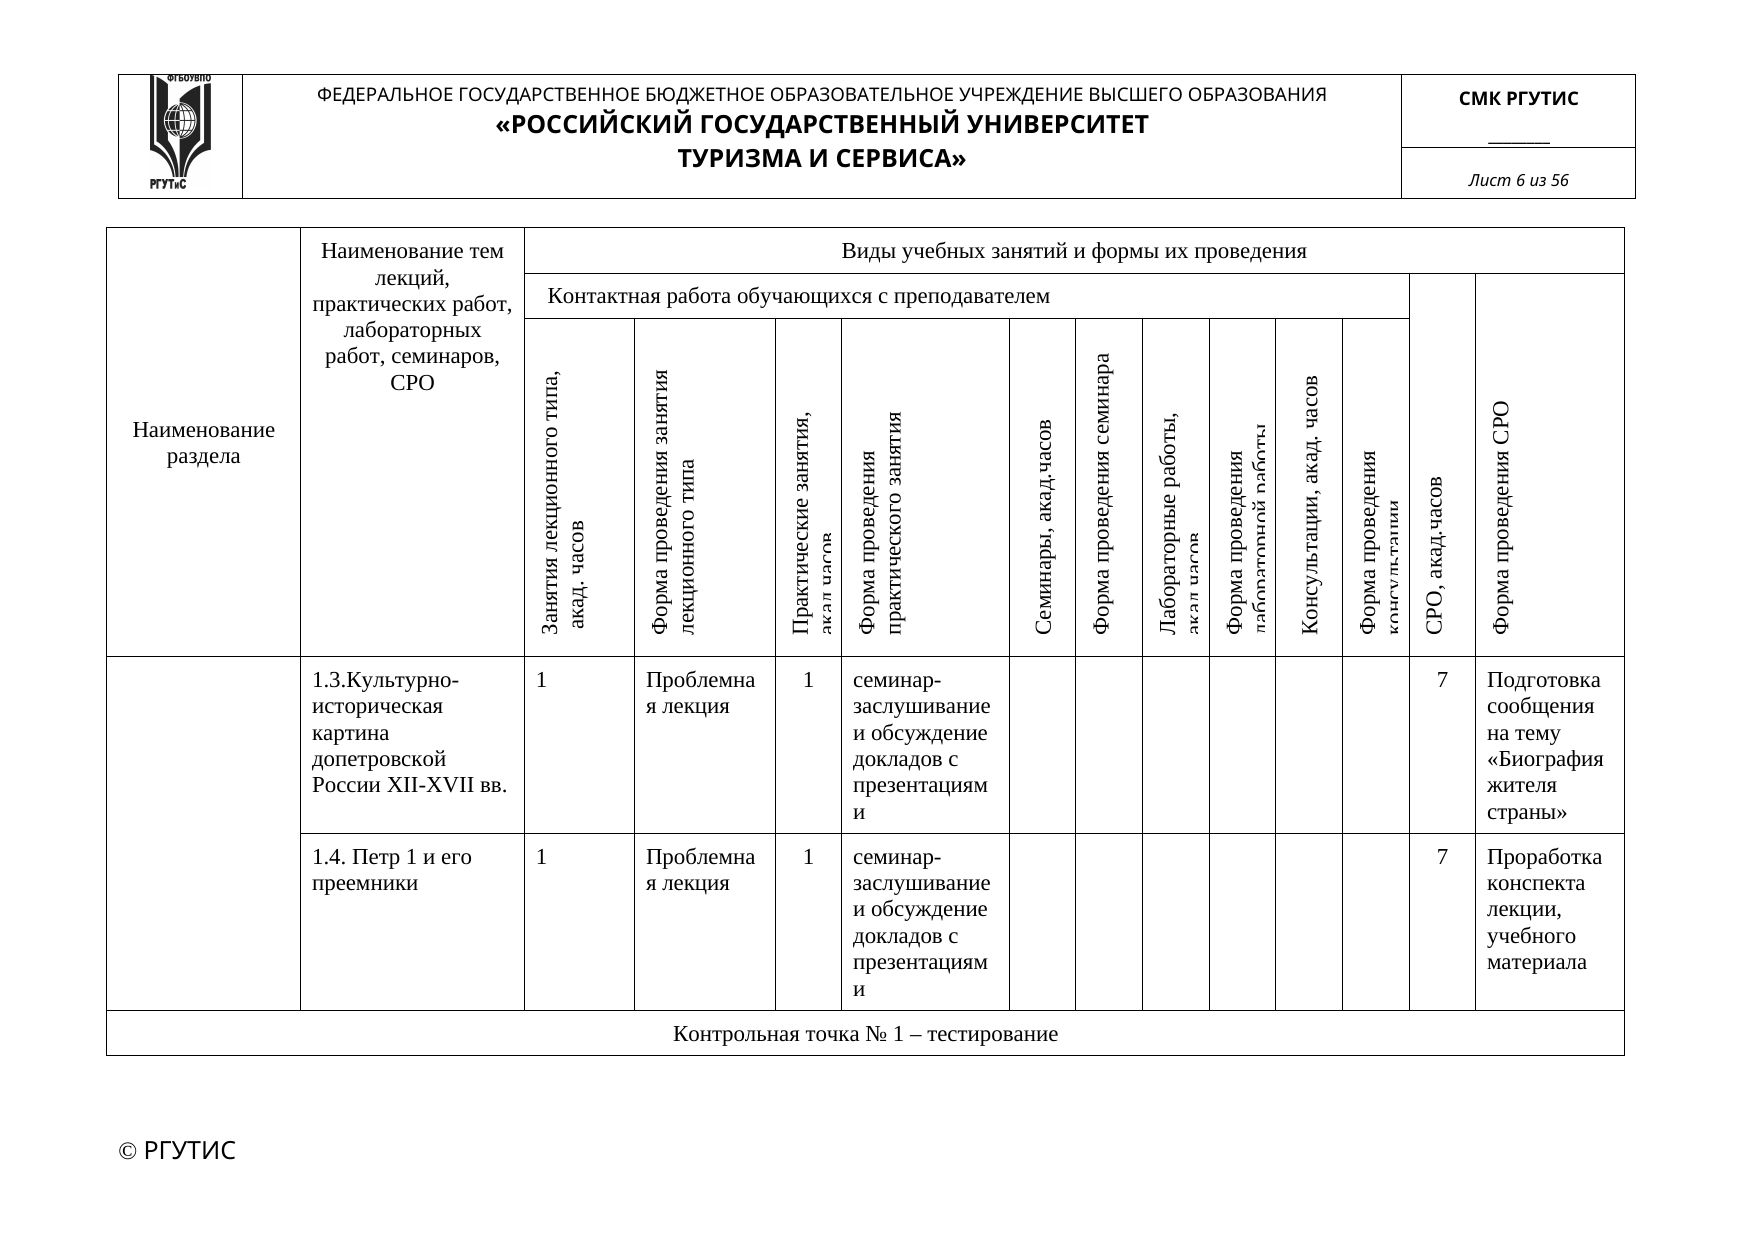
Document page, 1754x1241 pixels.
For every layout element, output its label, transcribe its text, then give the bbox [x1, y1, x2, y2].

table_cell Форма проведения консультации [1343, 319, 1409, 656]
table_cell 1 [525, 657, 634, 833]
table_cell Контактная работа обучающихся с преподавателем [525, 274, 1409, 317]
table_cell [1076, 657, 1142, 833]
table_cell [1143, 657, 1209, 833]
table_cell [1010, 657, 1075, 833]
table_cell [1210, 834, 1275, 1010]
table_cell Занятия лекционного типа, акад. часов [525, 319, 634, 656]
table_cell Контрольная точка № 1 – тестирование [107, 1011, 1624, 1055]
table_cell Консультации, акад. часов [1276, 319, 1342, 656]
table_cell Проблемная лекция [635, 657, 775, 833]
table_cell семинар-заслушивание и обсуждение докладов с презентациями [842, 657, 1009, 833]
table_cell [1343, 657, 1409, 833]
table_cell СРО, акад.часов [1410, 274, 1475, 656]
table_cell 7 [1410, 657, 1475, 833]
table_cell Форма проведения практического занятия [842, 319, 1009, 656]
table_cell [1343, 834, 1409, 1010]
table_cell [1276, 834, 1342, 1010]
table_cell Форма проведения семинара [1076, 319, 1142, 656]
table_cell [1276, 657, 1342, 833]
table_cell Проработка конспекта лекции, учебного материала [1476, 834, 1624, 1010]
table_header Наименование тем лекций, практических работ, лабораторных работ, семинаров, СРО [301, 228, 524, 656]
table_cell [1143, 834, 1209, 1010]
table_cell [1010, 834, 1075, 1010]
table_header Наименование раздела [107, 228, 300, 656]
table_cell Семинары, акад.часов [1010, 319, 1075, 656]
table_header Виды учебных занятий и формы их проведения [525, 228, 1624, 272]
table_cell 1.4. Петр 1 и его преемники [301, 834, 524, 1010]
table_cell Форма проведения лабораторной работы [1210, 319, 1275, 656]
table_cell семинар-заслушивание и обсуждение докладов с презентациями [842, 834, 1009, 1010]
table_cell 1 [776, 657, 841, 833]
table_cell [1076, 834, 1142, 1010]
table_cell Проблемная лекция [635, 834, 775, 1010]
table_cell Форма проведения СРО [1476, 274, 1624, 656]
table_cell 1 [525, 834, 634, 1010]
table_cell Подготовка сообщения на тему «Биография жителя страны» [1476, 657, 1624, 833]
table_cell Практические занятия, акад.часов [776, 319, 841, 656]
table_cell 1 [776, 834, 841, 1010]
table_cell Лабораторные работы, акад.часов [1143, 319, 1209, 656]
table_cell [1210, 657, 1275, 833]
table_cell Форма проведения занятия лекционного типа [635, 319, 775, 656]
table_cell 7 [1410, 834, 1475, 1010]
picture [150, 75, 211, 189]
table_cell 1.3.Культурно- историческая картина допетровской России XII-XVII вв. [301, 657, 524, 833]
